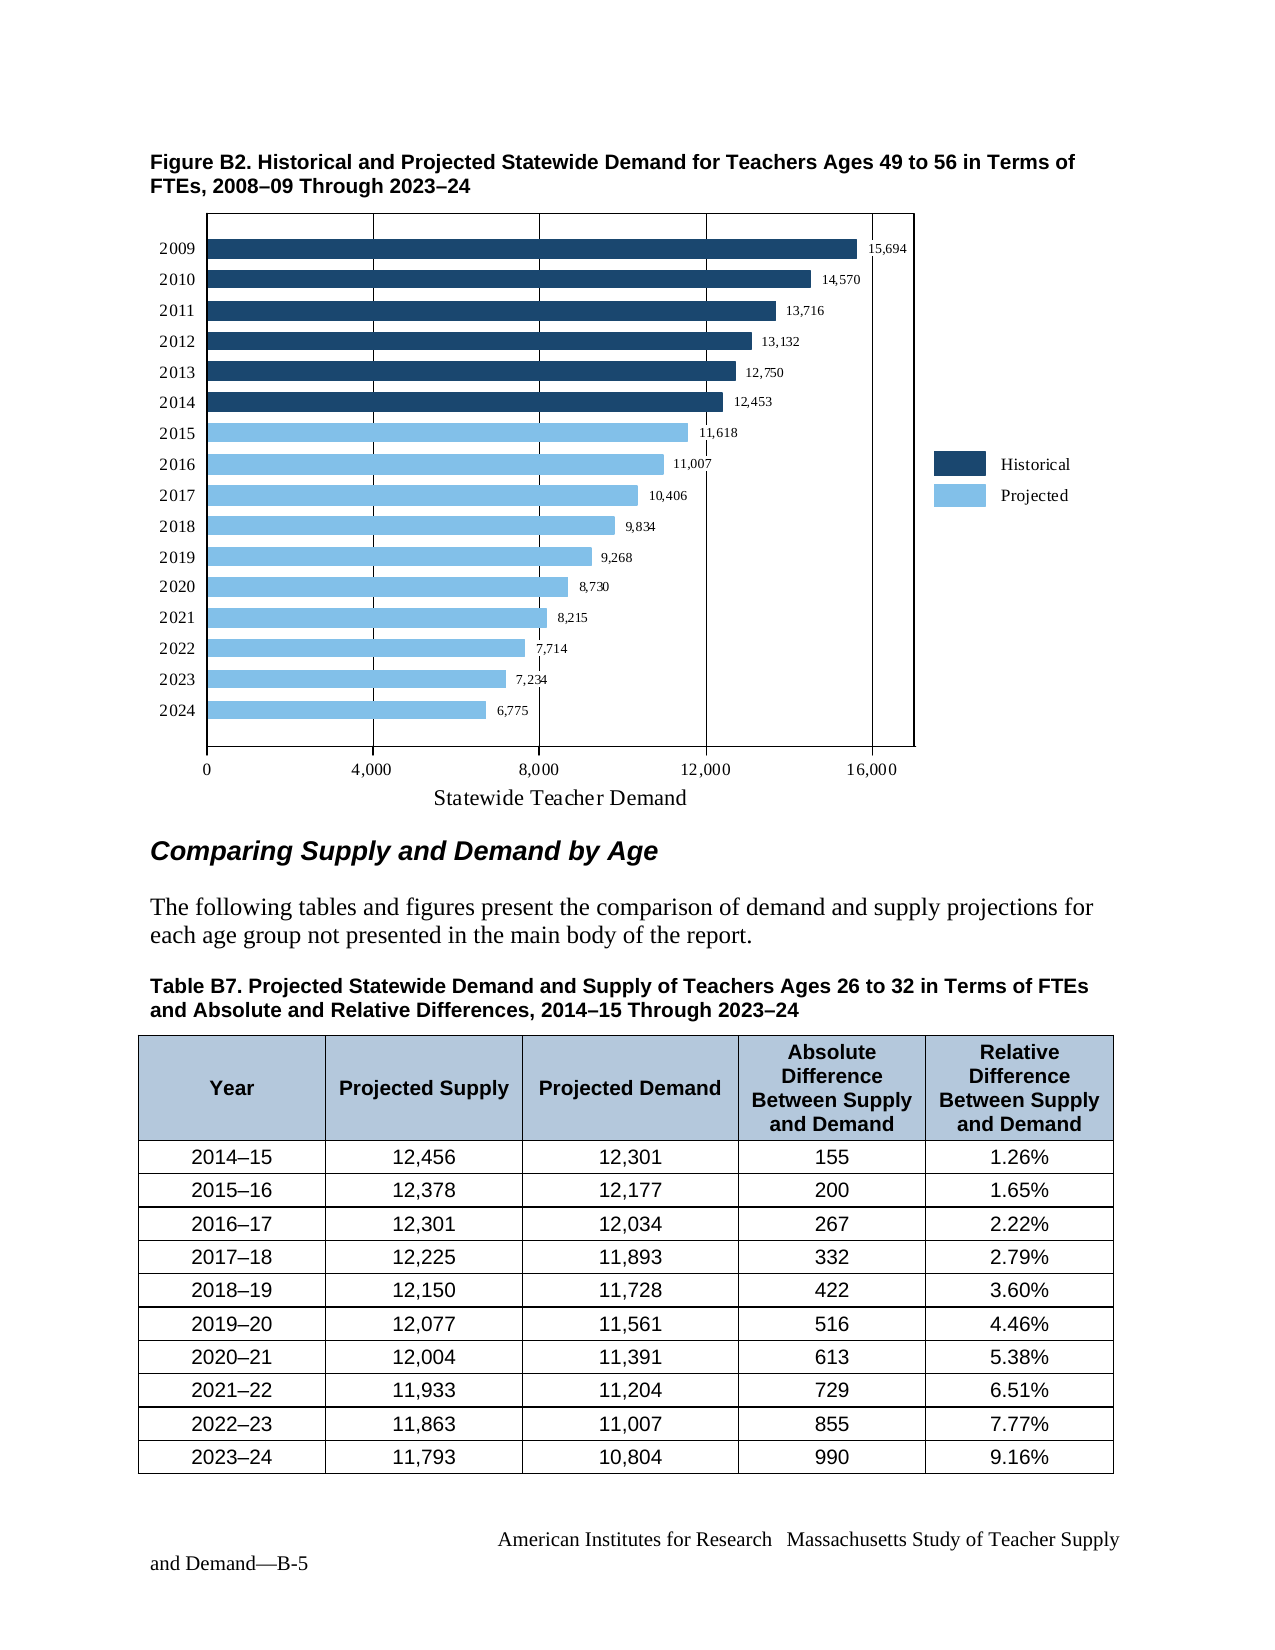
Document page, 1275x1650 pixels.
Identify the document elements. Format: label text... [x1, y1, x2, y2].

table_header Projected Supply [326, 1036, 522, 1140]
table_cell 422 [739, 1274, 925, 1306]
table_cell 1.65% [926, 1174, 1113, 1206]
table_cell 12,301 [523, 1141, 738, 1173]
table_cell 11,793 [326, 1441, 522, 1473]
table_cell 2023–24 [139, 1441, 325, 1473]
table_cell 12,225 [326, 1241, 522, 1273]
table_header Absolute Difference Between Supply and Demand [739, 1036, 925, 1140]
table_cell 5.38% [926, 1341, 1113, 1373]
table_cell 2021–22 [139, 1374, 325, 1406]
title Figure B2. Historical and Projected Statewide Demand for Teachers Ages 49 to 56 in Terms of FTEs, 2008–09 Through 2023–24 [150, 150, 1125, 198]
table_cell 12,301 [326, 1208, 522, 1240]
table_cell 9.16% [926, 1441, 1113, 1473]
table_cell 12,177 [523, 1174, 738, 1206]
table_cell 12,004 [326, 1341, 522, 1373]
table_cell 12,378 [326, 1174, 522, 1206]
table_cell 12,150 [326, 1274, 522, 1306]
table_cell 4.46% [926, 1308, 1113, 1340]
text The following tables and figures present the comparison of demand and supply projections for each age group not presented in the main body of the report. [150, 892, 1125, 949]
table_cell 2014–15 [139, 1141, 325, 1173]
table_cell 12,456 [326, 1141, 522, 1173]
table_cell 10,804 [523, 1441, 738, 1473]
table_cell 11,561 [523, 1308, 738, 1340]
table_header Projected Demand [523, 1036, 738, 1140]
table_header Relative Difference Between Supply and Demand [926, 1036, 1113, 1140]
table_cell 2017–18 [139, 1241, 325, 1273]
table_cell 2.79% [926, 1241, 1113, 1273]
table_cell 1.26% [926, 1141, 1113, 1173]
table_cell 11,863 [326, 1408, 522, 1440]
title Table B7. Projected Statewide Demand and Supply of Teachers Ages 26 to 32 in Terms of FTEs and Absolute and Relative Differences, 2014–15 Through 2023–24 [150, 974, 1125, 1022]
table_cell 2015–16 [139, 1174, 325, 1206]
table_cell 11,204 [523, 1374, 738, 1406]
table_cell 267 [739, 1208, 925, 1240]
table_cell 11,893 [523, 1241, 738, 1273]
table_cell 7.77% [926, 1408, 1113, 1440]
table_cell 200 [739, 1174, 925, 1206]
table_cell 2019–20 [139, 1308, 325, 1340]
table_cell 3.60% [926, 1274, 1113, 1306]
table_cell 11,933 [326, 1374, 522, 1406]
subtitle Comparing Supply and Demand by Age [150, 835, 1125, 867]
table_cell 11,007 [523, 1408, 738, 1440]
table_cell 990 [739, 1441, 925, 1473]
table_cell 11,728 [523, 1274, 738, 1306]
table_cell 729 [739, 1374, 925, 1406]
table_cell 516 [739, 1308, 925, 1340]
table_cell 855 [739, 1408, 925, 1440]
table_cell 6.51% [926, 1374, 1113, 1406]
table_cell 11,391 [523, 1341, 738, 1373]
table_cell 2020–21 [139, 1341, 325, 1373]
table_cell 2016–17 [139, 1208, 325, 1240]
table_cell 2022–23 [139, 1408, 325, 1440]
table_cell 2018–19 [139, 1274, 325, 1306]
table_cell 12,034 [523, 1208, 738, 1240]
table_cell 2.22% [926, 1208, 1113, 1240]
table_header Year [139, 1036, 325, 1140]
table_cell 155 [739, 1141, 925, 1173]
table_cell 12,077 [326, 1308, 522, 1340]
table_cell 332 [739, 1241, 925, 1273]
table_cell 613 [739, 1341, 925, 1373]
